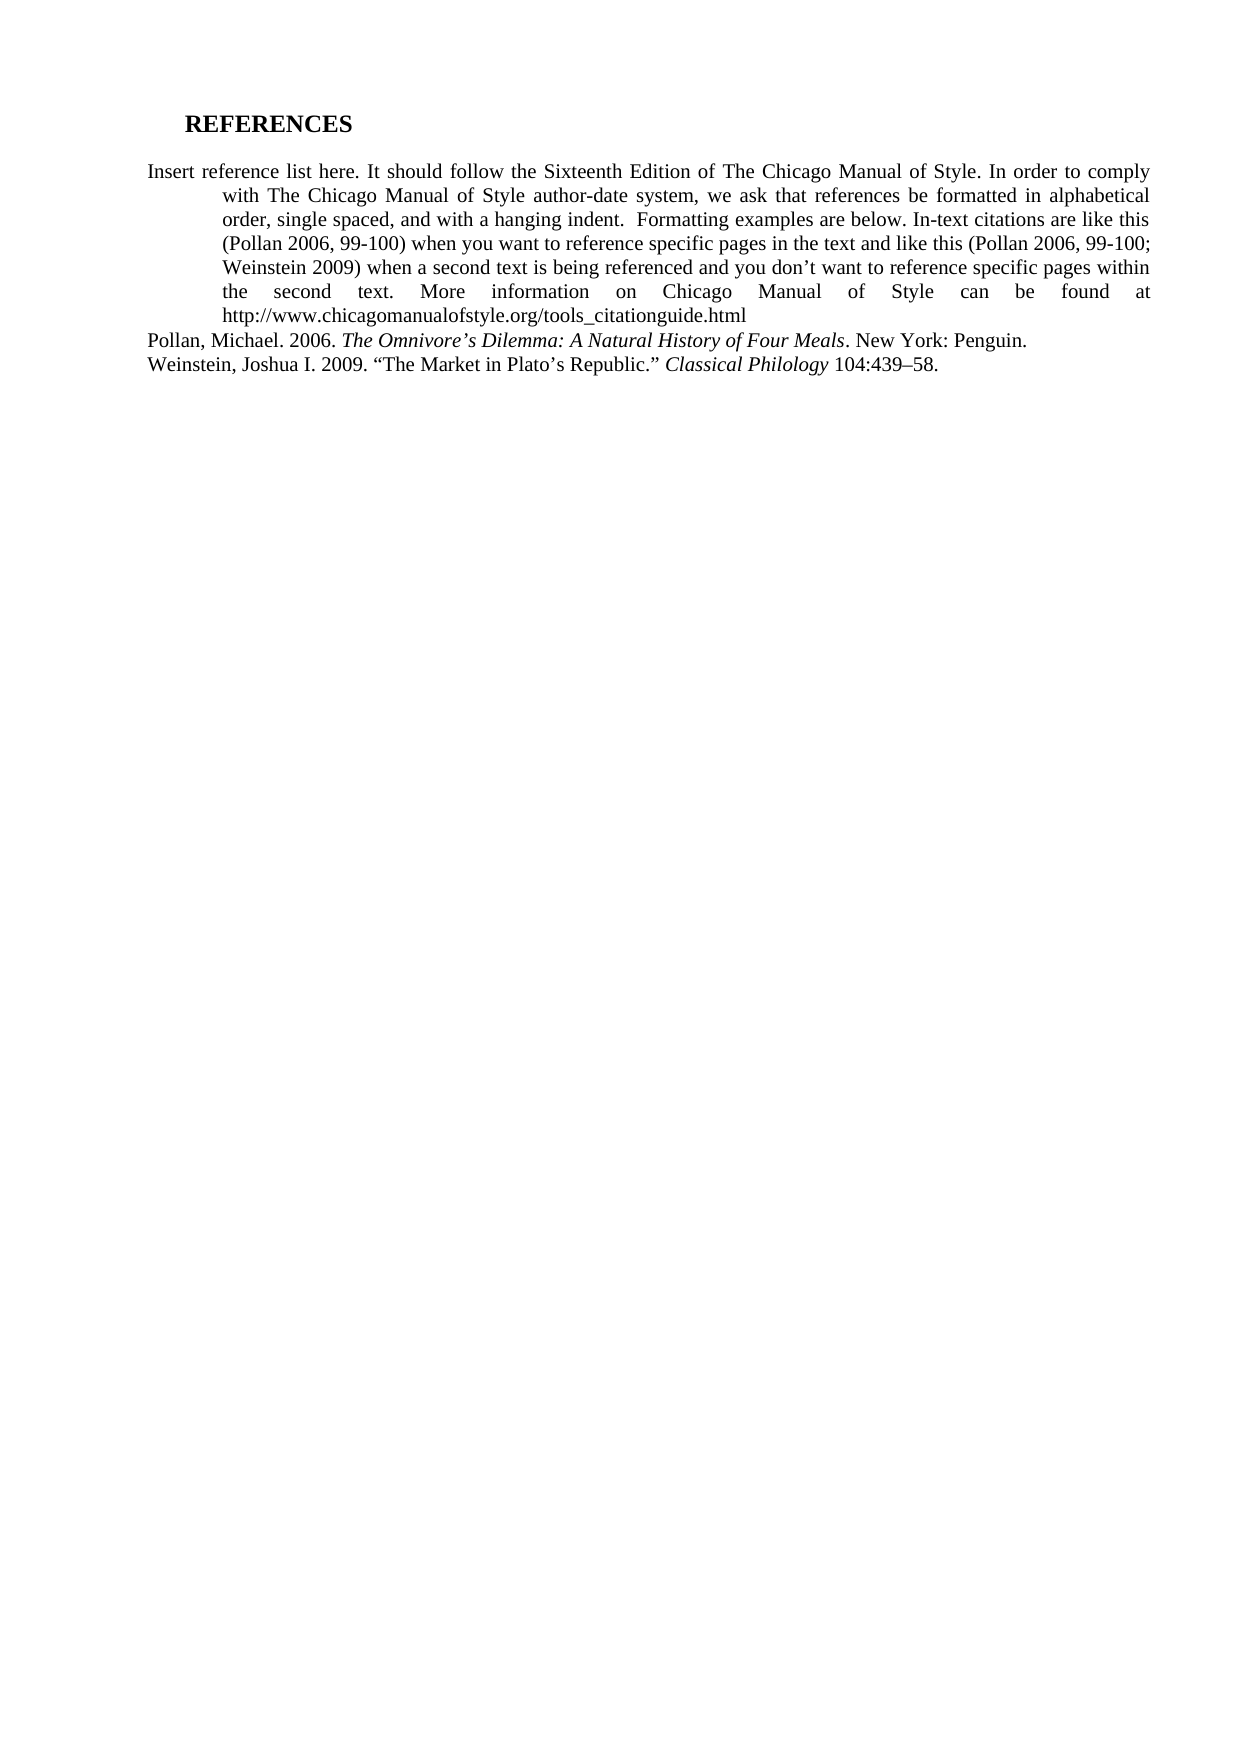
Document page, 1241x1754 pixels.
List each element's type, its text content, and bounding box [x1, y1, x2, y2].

text Insert reference list here. It should follow the Sixteenth Edition of The Chicago Manual of Style. In order to comply with The Chicago Manual of Style author-date system, we ask that references be formatted in alphabetical order, single spaced, and with a hanging indent. Formatting examples are below. In-text citations are like this (Pollan 2006, 99-100) when you want to reference specific pages in the text and like this (Pollan 2006, 99-100; Weinstein 2009) when a second text is being referenced and you don’t want to reference specific pages within the second text. More information on Chicago Manual of Style can be found at http://www.chicagomanualofstyle.org/tools_citationguide.html [147, 159, 1152, 327]
text Pollan, Michael. 2006. The Omnivore’s Dilemma: A Natural History of Four Meals. New York: Penguin. [147, 327, 1152, 352]
text Weinstein, Joshua I. 2009. “The Market in Plato’s Republic.” Classical Philology 104:439–58. [147, 352, 1152, 376]
text REFERENCES [184, 109, 1152, 138]
